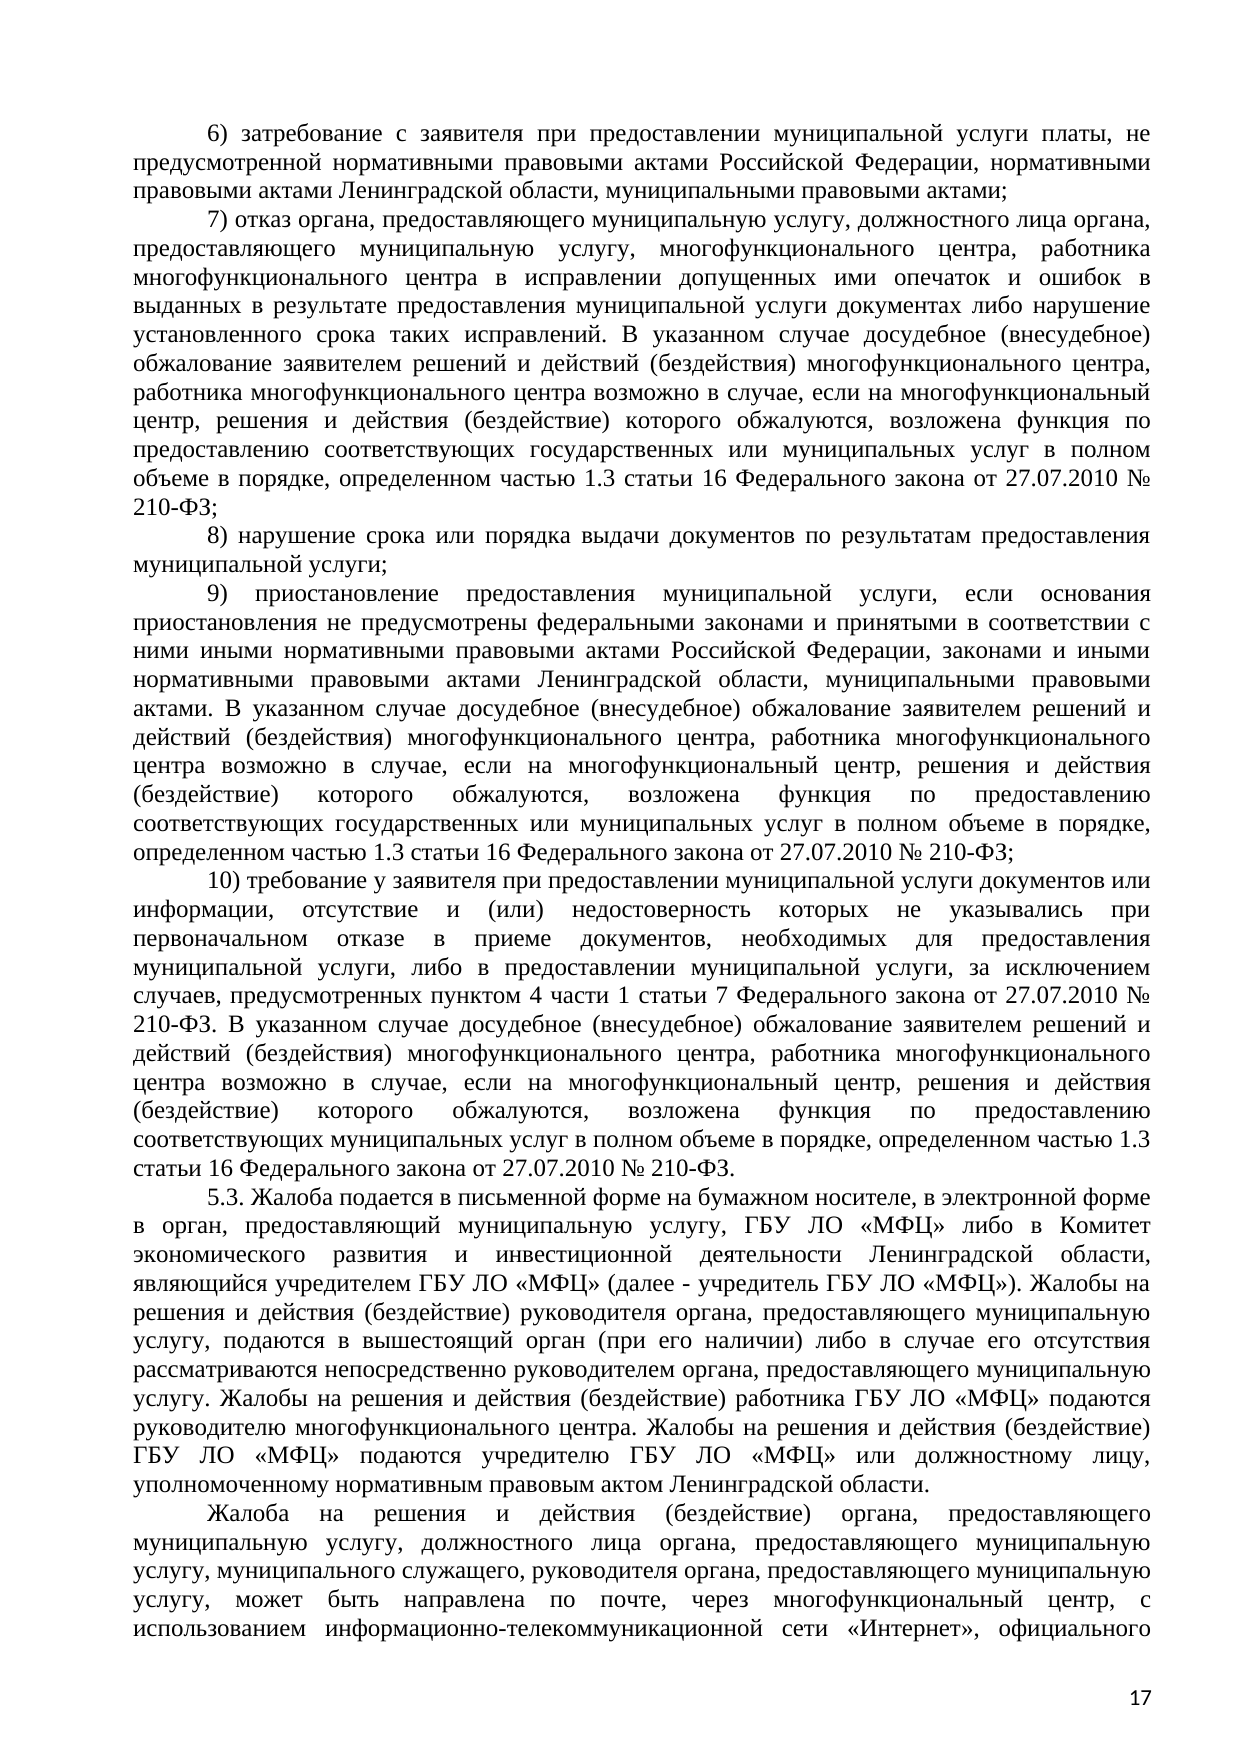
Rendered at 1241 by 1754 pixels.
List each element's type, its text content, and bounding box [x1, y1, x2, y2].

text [133, 1498, 1152, 1642]
text 10) требование у заявителя при предоставлении муниципальной услуги документов или информации, отсутствие и (или) недостоверность которых не указывались при первоначальном отказе в приеме документов, необходимых для предоставления муниципальной услуги, либо в предоставлении муниципальной услуги, за исключением случаев, предусмотренных пунктом 4 части 1 статьи 7 Федерального закона от 27.07.2010 № 210-ФЗ. В указанном случае досудебное (внесудебное) обжалование заявителем решений и действий (бездействия) многофункционального центра, работника многофункционального центра возможно в случае, если на многофункциональный центр, решения и действия (бездействие) которого обжалуются, возложена функция по предоставлению соответствующих муниципальных услуг в полном объеме в порядке, определенном частью 1.3 статьи 16 Федерального закона от 27.07.2010 № 210-ФЗ. [133, 866, 1152, 1182]
text 9) приостановление предоставления муниципальной услуги, если основания приостановления не предусмотрены федеральными законами и принятыми в соответствии с ними иными нормативными правовыми актами Российской Федерации, законами и иными нормативными правовыми актами Ленинградской области, муниципальными правовыми актами. В указанном случае досудебное (внесудебное) обжалование заявителем решений и действий (бездействия) многофункционального центра, работника многофункционального центра возможно в случае, если на многофункциональный центр, решения и действия (бездействие) которого обжалуются, возложена функция по предоставлению соответствующих государственных или муниципальных услуг в полном объеме в порядке, определенном частью 1.3 статьи 16 Федерального закона от 27.07.2010 № 210-ФЗ; [133, 578, 1152, 866]
text 5.3. Жалоба подается в письменной форме на бумажном носителе, в электронной форме в орган, предоставляющий муниципальную услугу, ГБУ ЛО «МФЦ» либо в Комитет экономического развития и инвестиционной деятельности Ленинградской области, являющийся учредителем ГБУ ЛО «МФЦ» (далее - учредитель ГБУ ЛО «МФЦ»). Жалобы на решения и действия (бездействие) руководителя органа, предоставляющего муниципальную услугу, подаются в вышестоящий орган (при его наличии) либо в случае его отсутствия рассматриваются непосредственно руководителем органа, предоставляющего муниципальную услугу. Жалобы на решения и действия (бездействие) работника ГБУ ЛО «МФЦ» подаются руководителю многофункционального центра. Жалобы на решения и действия (бездействие) ГБУ ЛО «МФЦ» подаются учредителю ГБУ ЛО «МФЦ» или должностному лицу, уполномоченному нормативным правовым актом Ленинградской области. [133, 1182, 1152, 1498]
text 6) затребование с заявителя при предоставлении муниципальной услуги платы, не предусмотренной нормативными правовыми актами Российской Федерации, нормативными правовыми актами Ленинградской области, муниципальными правовыми актами; [133, 118, 1152, 204]
text 8) нарушение срока или порядка выдачи документов по результатам предоставления муниципальной услуги; [133, 521, 1152, 578]
text 7) отказ органа, предоставляющего муниципальную услугу, должностного лица органа, предоставляющего муниципальную услугу, многофункционального центра, работника многофункционального центра в исправлении допущенных ими опечаток и ошибок в выданных в результате предоставления муниципальной услуги документах либо нарушение установленного срока таких исправлений. В указанном случае досудебное (внесудебное) обжалование заявителем решений и действий (бездействия) многофункционального центра, работника многофункционального центра возможно в случае, если на многофункциональный центр, решения и действия (бездействие) которого обжалуются, возложена функция по предоставлению соответствующих государственных или муниципальных услуг в полном объеме в порядке, определенном частью 1.3 статьи 16 Федерального закона от 27.07.2010 № 210-ФЗ; [133, 204, 1152, 521]
